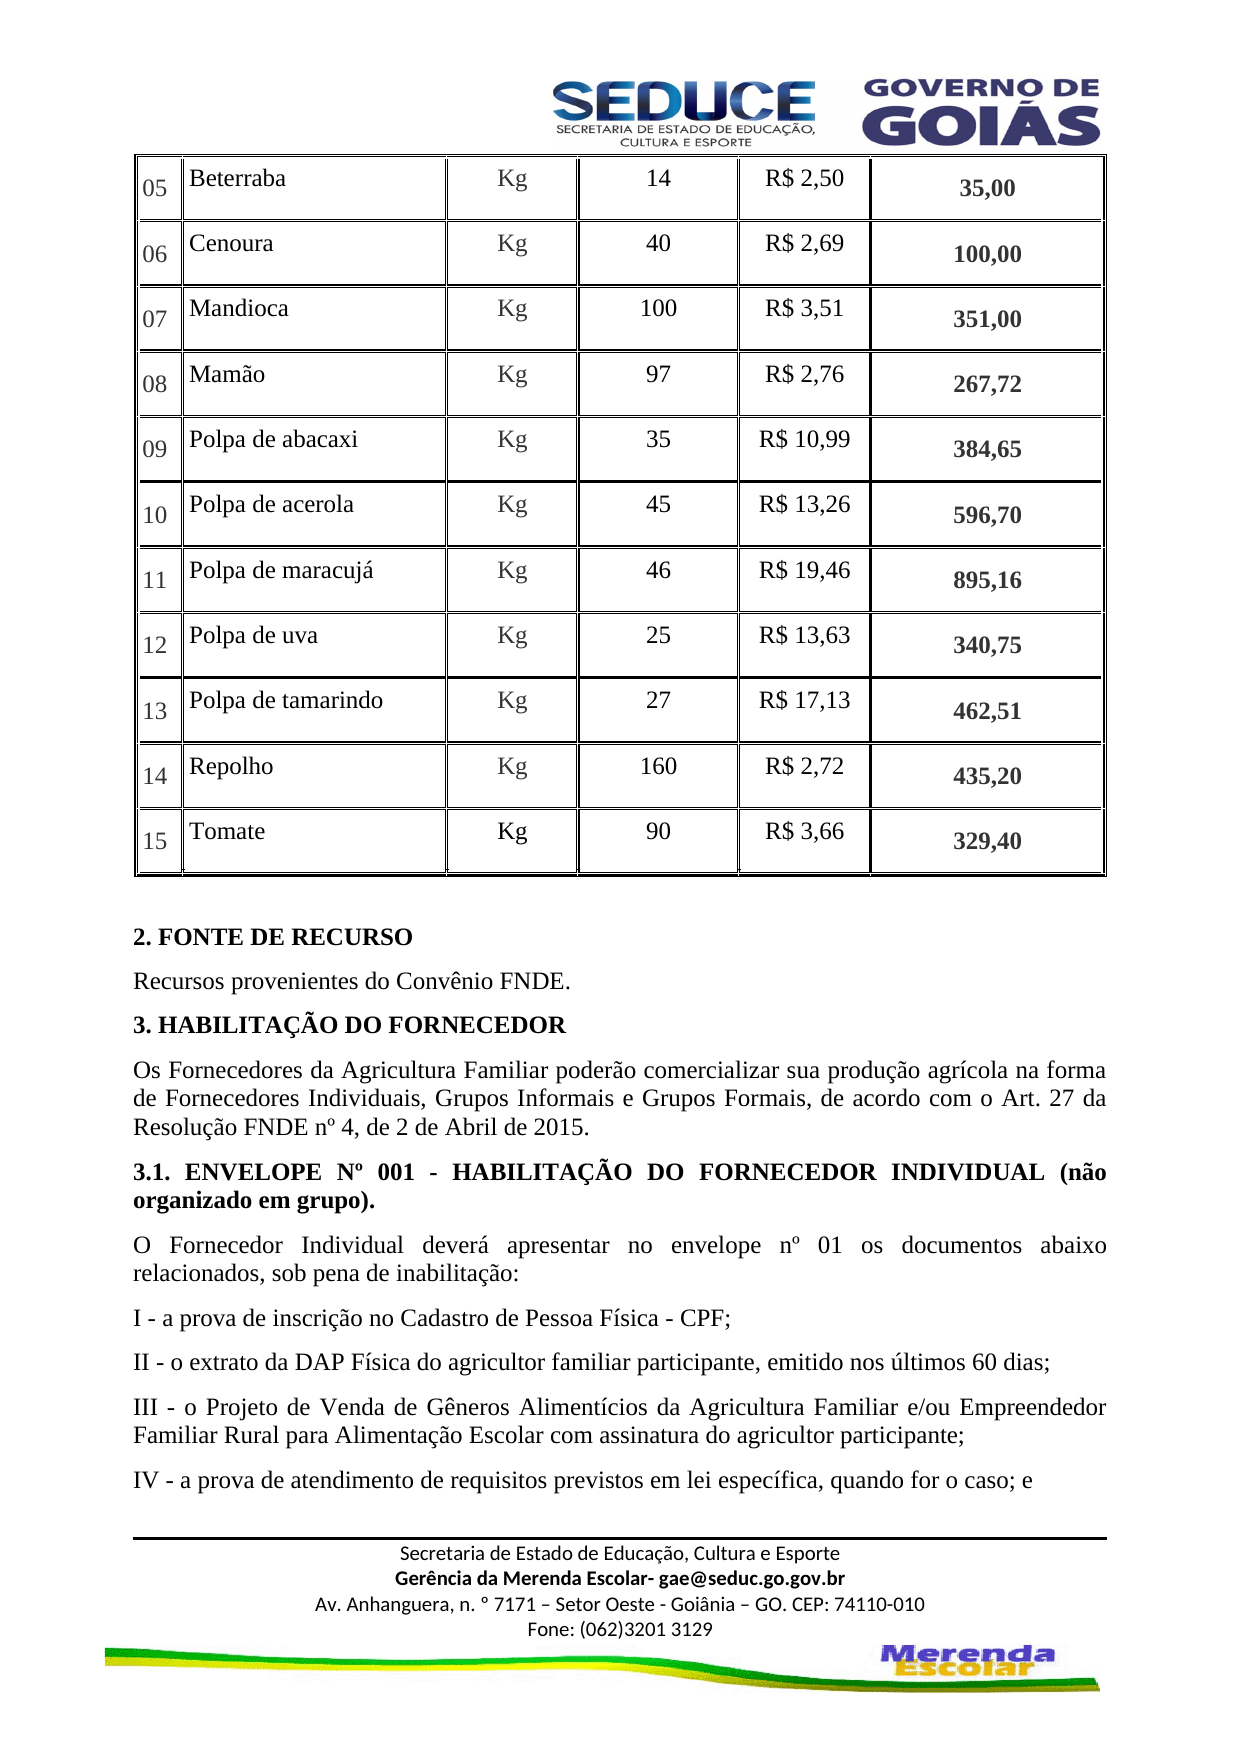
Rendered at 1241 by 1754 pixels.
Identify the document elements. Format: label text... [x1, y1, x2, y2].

table_cell R$ 2,76 [740, 353, 869, 415]
text III - o Projeto de Venda de Gêneros Alimentícios da Agricultura Familiar e/ou Empreendedor Familiar Rural para Alimentação Escolar com assinatura do agricultor participante; [133, 1392, 1107, 1449]
table_cell 40 [580, 222, 737, 284]
table_cell 46 [580, 549, 737, 611]
table_cell 462,51 [872, 676, 1103, 741]
table_cell R$ 10,99 [740, 418, 869, 480]
table_cell Kg [448, 288, 576, 349]
text Os Fornecedores da Agricultura Familiar poderão comercializar sua produção agrícola na forma de Fornecedores Individuais, Grupos Informais e Grupos Formais, de acordo com o Art. 27 da Resolução FNDE nº 4, de 2 de Abril de 2015. [133, 1055, 1107, 1141]
table_cell 15 [136, 807, 183, 872]
table_cell 12 [136, 611, 183, 676]
text 3.1. ENVELOPE Nº 001 - HABILITAÇÃO DO FORNECEDOR INDIVIDUAL (não organizado em grupo). [133, 1157, 1107, 1214]
table_cell 100 [580, 288, 737, 349]
table_cell Polpa de abacaxi [184, 418, 445, 480]
table_cell Kg [448, 614, 576, 676]
table_cell Kg [448, 745, 576, 807]
table_cell 384,65 [870, 415, 1105, 480]
table_cell 14 [138, 741, 181, 807]
text 3. HABILITAÇÃO DO FORNECEDOR [133, 1010, 1107, 1039]
table_cell Tomate [184, 810, 445, 872]
table_cell 06 [136, 219, 183, 284]
table_cell 895,16 [872, 545, 1104, 611]
text 2. FONTE DE RECURSO [133, 922, 1107, 950]
table_cell R$ 2,50 [739, 157, 870, 219]
table_cell 435,20 [872, 741, 1104, 807]
table_cell 14 [578, 157, 739, 219]
table_cell Kg [448, 679, 576, 741]
table_cell Kg [448, 810, 576, 872]
table_cell 97 [580, 353, 737, 415]
text Recursos provenientes do Convênio FNDE. [133, 966, 1107, 995]
table_cell 267,72 [872, 349, 1104, 415]
table_cell 13 [138, 676, 181, 741]
table_cell Kg [448, 483, 576, 545]
table_cell Repolho [184, 745, 445, 807]
table_cell 90 [580, 810, 737, 872]
table_cell 07 [138, 284, 181, 349]
table_cell Mamão [184, 353, 445, 415]
table_cell 160 [580, 745, 737, 807]
table_cell R$ 3,66 [740, 810, 869, 872]
table_cell 35 [580, 418, 737, 480]
table_cell Kg [448, 418, 576, 480]
table_cell 08 [138, 349, 181, 415]
table_cell R$ 13,26 [740, 483, 869, 545]
table_cell R$ 19,46 [740, 549, 869, 611]
text I - a prova de inscrição no Cadastro de Pessoa Física - CPF; [133, 1303, 1107, 1332]
table_cell 10 [138, 480, 181, 545]
table_cell Polpa de acerola [184, 483, 445, 545]
table_cell Polpa de uva [184, 614, 445, 676]
table_cell 05 [138, 157, 183, 219]
table_cell 100,00 [870, 219, 1105, 284]
table_cell Polpa de tamarindo [184, 679, 445, 741]
table_cell R$ 2,69 [740, 222, 869, 284]
table_cell Kg [448, 549, 576, 611]
table_cell 351,00 [872, 284, 1104, 349]
table_cell 09 [136, 415, 183, 480]
table_cell Polpa de maracujá [184, 549, 445, 611]
table_cell 25 [580, 614, 737, 676]
table_cell Mandioca [184, 288, 445, 349]
table_cell R$ 13,63 [740, 614, 869, 676]
text II - o extrato da DAP Física do agricultor familiar participante, emitido nos últimos 60 dias; [133, 1347, 1107, 1376]
table_cell 27 [580, 679, 737, 741]
text O Fornecedor Individual deverá apresentar no envelope nº 01 os documentos abaixo relacionados, sob pena de inabilitação: [133, 1230, 1107, 1287]
table_cell 35,00 [870, 157, 1103, 219]
table_cell Kg [448, 353, 576, 415]
table_cell R$ 17,13 [740, 679, 869, 741]
picture [552, 73, 1108, 154]
table_cell 45 [580, 483, 737, 545]
table_cell 340,75 [870, 611, 1105, 676]
table_cell Kg [448, 222, 576, 284]
table_cell Kg [447, 155, 578, 219]
table_cell 329,40 [870, 807, 1105, 872]
table_cell R$ 3,51 [740, 288, 869, 349]
table_cell R$ 2,72 [740, 745, 869, 807]
table_cell 596,70 [872, 480, 1103, 545]
table_cell Cenoura [184, 222, 445, 284]
text IV - a prova de atendimento de requisitos previstos em lei específica, quando for o caso; e [133, 1465, 1107, 1493]
table_cell 11 [138, 545, 181, 611]
table_cell Beterraba [183, 157, 447, 219]
